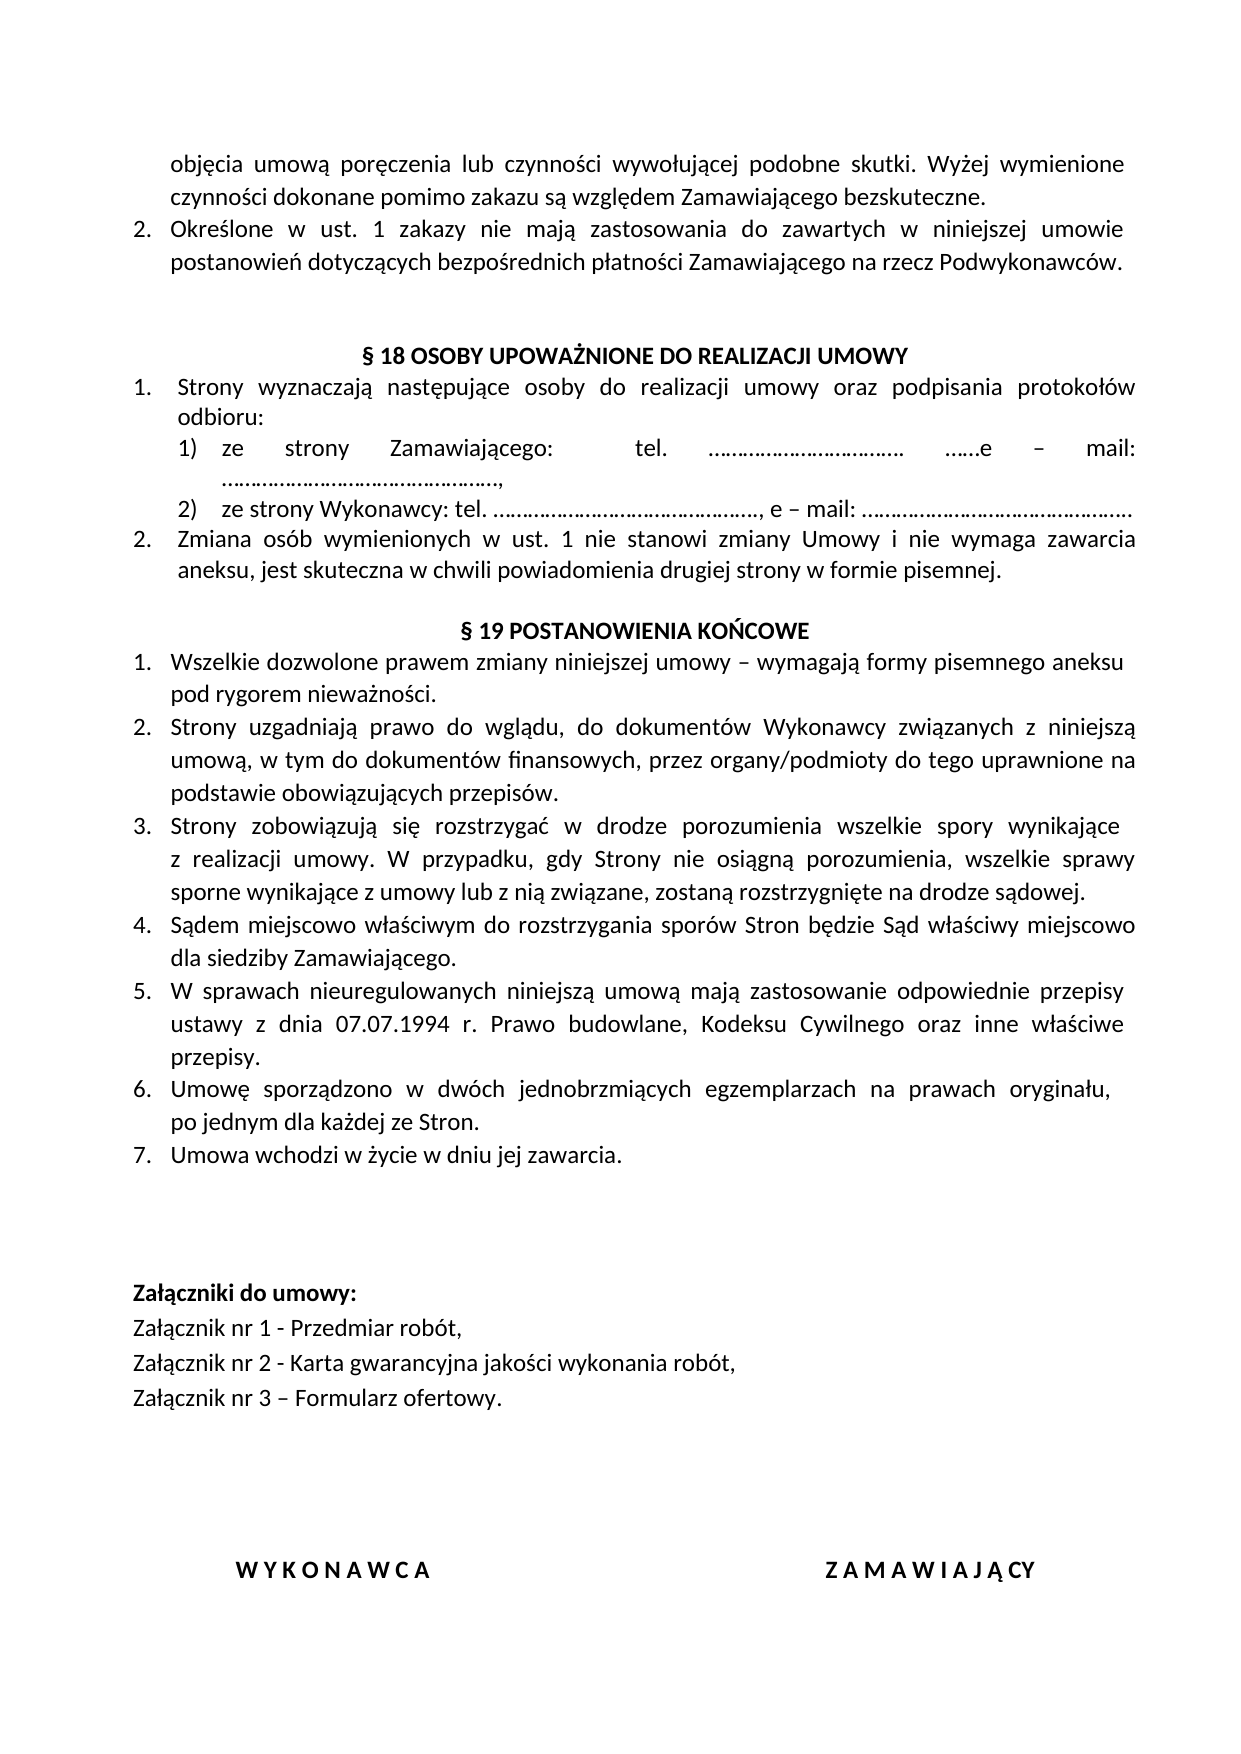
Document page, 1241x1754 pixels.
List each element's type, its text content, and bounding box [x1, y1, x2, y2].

list Wszelkie dozwolone prawem zmiany niniejszej umowy – wymagają formy pisemnego aneksu pod rygorem nieważności. [133, 646, 1126, 709]
list Sądem miejscowo właściwym do rozstrzygania sporów Stron będzie Sąd właściwy miejscowo dla siedziby Zamawiającego. [133, 909, 1137, 972]
text Załączniki do umowy: [133, 1277, 1137, 1308]
text W Y K O N A W C A Z A M A W I A J Ą CY [133, 1554, 1137, 1585]
list Zmiana osób wymienionych w ust. 1 nie stanowi zmiany Umowy i nie wymaga zawarcia aneksu, jest skuteczna w chwili powiadomienia drugiej strony w formie pisemnej. [133, 523, 1137, 584]
text § 19 POSTANOWIENIA KOŃCOWE [133, 615, 1137, 646]
list ze strony Zamawiającego: tel. ……………………………. ……e – mail: …………………………………………, [177, 432, 1137, 493]
list Umowa wchodzi w życie w dniu jej zawarcia. [133, 1139, 1126, 1170]
list Strony zobowiązują się rozstrzygać w drodze porozumienia wszelkie spory wynikające z realizacji umowy. W przypadku, gdy Strony nie osiągną porozumienia, wszelkie sprawy sporne wynikające z umowy lub z nią związane, zostaną rozstrzygnięte na drodze sądowej. [133, 810, 1137, 907]
text Załącznik nr 1 - Przedmiar robót, [133, 1312, 1137, 1343]
list Strony uzgadniają prawo do wglądu, do dokumentów Wykonawcy związanych z niniejszą umową, w tym do dokumentów finansowych, przez organy/podmioty do tego uprawnione na podstawie obowiązujących przepisów. [133, 711, 1137, 808]
text Załącznik nr 2 - Karta gwarancyjna jakości wykonania robót, Załącznik nr 3 – Formularz ofertowy. [133, 1347, 1137, 1413]
list Strony wyznaczają następujące osoby do realizacji umowy oraz podpisania protokołów odbioru: [133, 371, 1137, 432]
list Określone w ust. 1 zakazy nie mają zastosowania do zawartych w niniejszej umowie postanowień dotyczących bezpośrednich płatności Zamawiającego na rzecz Podwykonawców. [133, 213, 1126, 277]
list ze strony Wykonawcy: tel. ………………………………………., e – mail: ……………………………………….. [177, 493, 1137, 523]
text § 18 OSOBY UPOWAŻNIONE DO REALIZACJI UMOWY [133, 340, 1137, 371]
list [133, 148, 1126, 211]
list Umowę sporządzono w dwóch jednobrzmiących egzemplarzach na prawach oryginału, po jednym dla każdej ze Stron. [133, 1073, 1126, 1137]
list W sprawach nieuregulowanych niniejszą umową mają zastosowanie odpowiednie przepisy ustawy z dnia 07.07.1994 r. Prawo budowlane, Kodeksu Cywilnego oraz inne właściwe przepisy. [133, 975, 1126, 1071]
